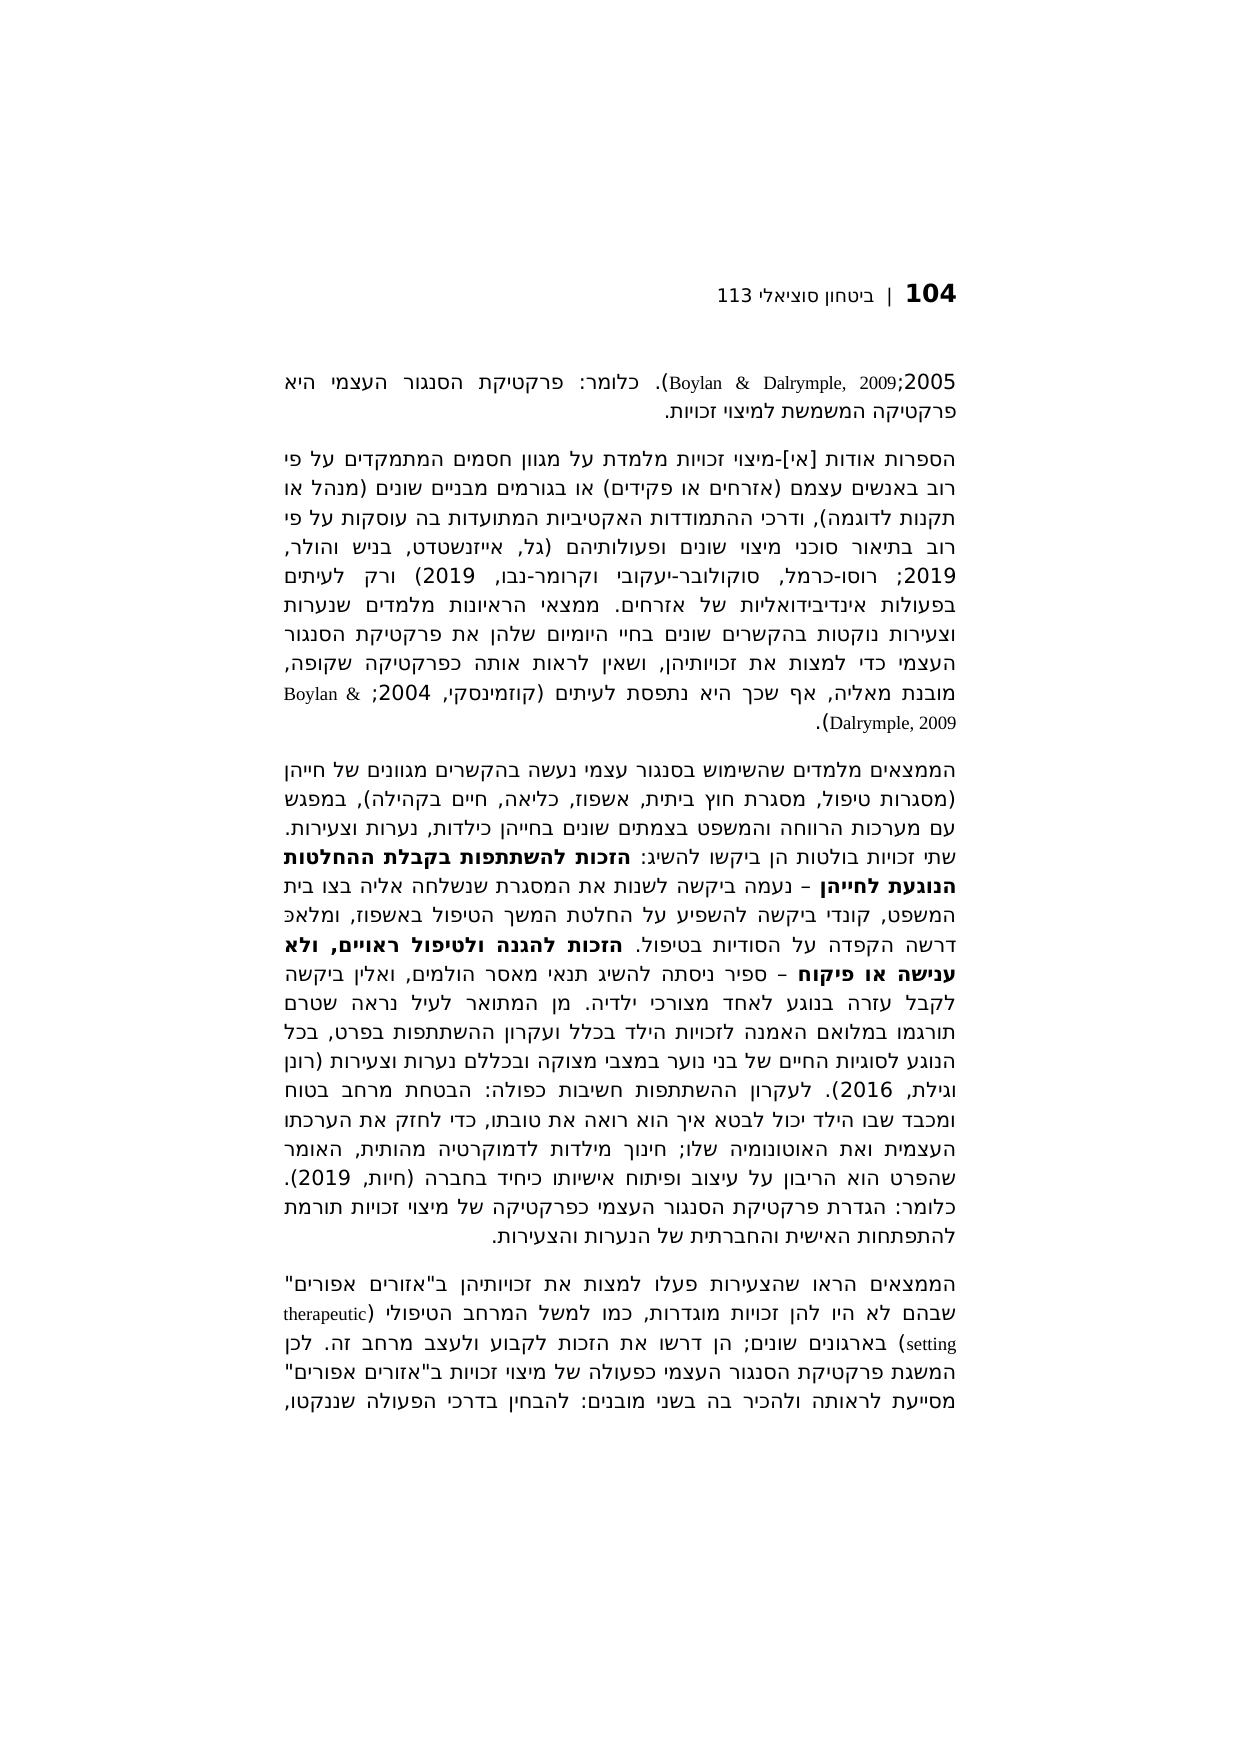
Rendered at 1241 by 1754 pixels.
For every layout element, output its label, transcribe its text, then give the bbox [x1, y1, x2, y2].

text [283, 1268, 957, 1414]
text הספרות אודות [אי]-מיצוי זכויות מלמדת על מגוון חסמים המתמקדים על פי רוב באנשים עצמם (אזרחים או פקידים) או בגורמים מבניים שונים (מנהל או תקנות לדוגמה), ודרכי ההתמודדות האקטיביות המתועדות בה עוסקות על פי רוב בתיאור סוכני מיצוי שונים ופעולותיהם (גל, אייזנשטדט, בניש והולר, 2019; רוסו-כרמל, סוקולובר-יעקובי וקרומר-נבו, 2019) ורק לעיתים בפעולות אינדיבידואליות של אזרחים. ממצאי הראיונות מלמדים שנערות וצעירות נוקטות בהקשרים שונים בחיי היומיום שלהן את פרקטיקת הסנגור העצמי כדי למצות את זכויותיהן, ושאין לראות אותה כפרקטיקה שקופה, מובנת מאליה, אף שכך היא נתפסת לעיתים (קוזמינסקי, 2004; Boylan & Dalrymple, 2009). [283, 443, 957, 735]
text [283, 366, 957, 424]
text הממצאים מלמדים שהשימוש בסנגור עצמי נעשה בהקשרים מגוונים של חייהן (מסגרות טיפול, מסגרת חוץ ביתית, אשפוז, כליאה, חיים בקהילה), במפגש עם מערכות הרווחה והמשפט בצמתים שונים בחייהן כילדות, נערות וצעירות. שתי זכויות בולטות הן ביקשו להשיג: הזכות להשתתפות בקבלת ההחלטות הנוגעת לחייהן – נעמה ביקשה לשנות את המסגרת שנשלחה אליה בצו בית המשפט, קונדי ביקשה להשפיע על החלטת המשך הטיפול באשפוז, ומלאכּ דרשה הקפדה על הסודיות בטיפול. הזכות להגנה ולטיפול ראויים, ולא ענישה או פיקוח – ספיר ניסתה להשיג תנאי מאסר הולמים, ואלין ביקשה לקבל עזרה בנוגע לאחד מצורכי ילדיה. מן המתואר לעיל נראה שטרם תורגמו במלואם האמנה לזכויות הילד בכלל ועקרון ההשתתפות בפרט, בכל הנוגע לסוגיות החיים של בני נוער במצבי מצוקה ובכללם נערות וצעירות (רונן וגילת, 2016). לעקרון ההשתתפות חשיבות כפולה: הבטחת מרחב בטוח ומכבד שבו הילד יכול לבטא איך הוא רואה את טובתו, כדי לחזק את הערכתו העצמית ואת האוטונומיה שלו; חינוך מילדות לדמוקרטיה מהותית, האומר שהפרט הוא הריבון על עיצוב ופיתוח אישיותו כיחיד בחברה (חיות, 2019). כלומר: הגדרת פרקטיקת הסנגור העצמי כפרקטיקה של מיצוי זכויות תורמת להתפתחות האישית והחברתית של הנערות והצעירות. [283, 754, 957, 1249]
